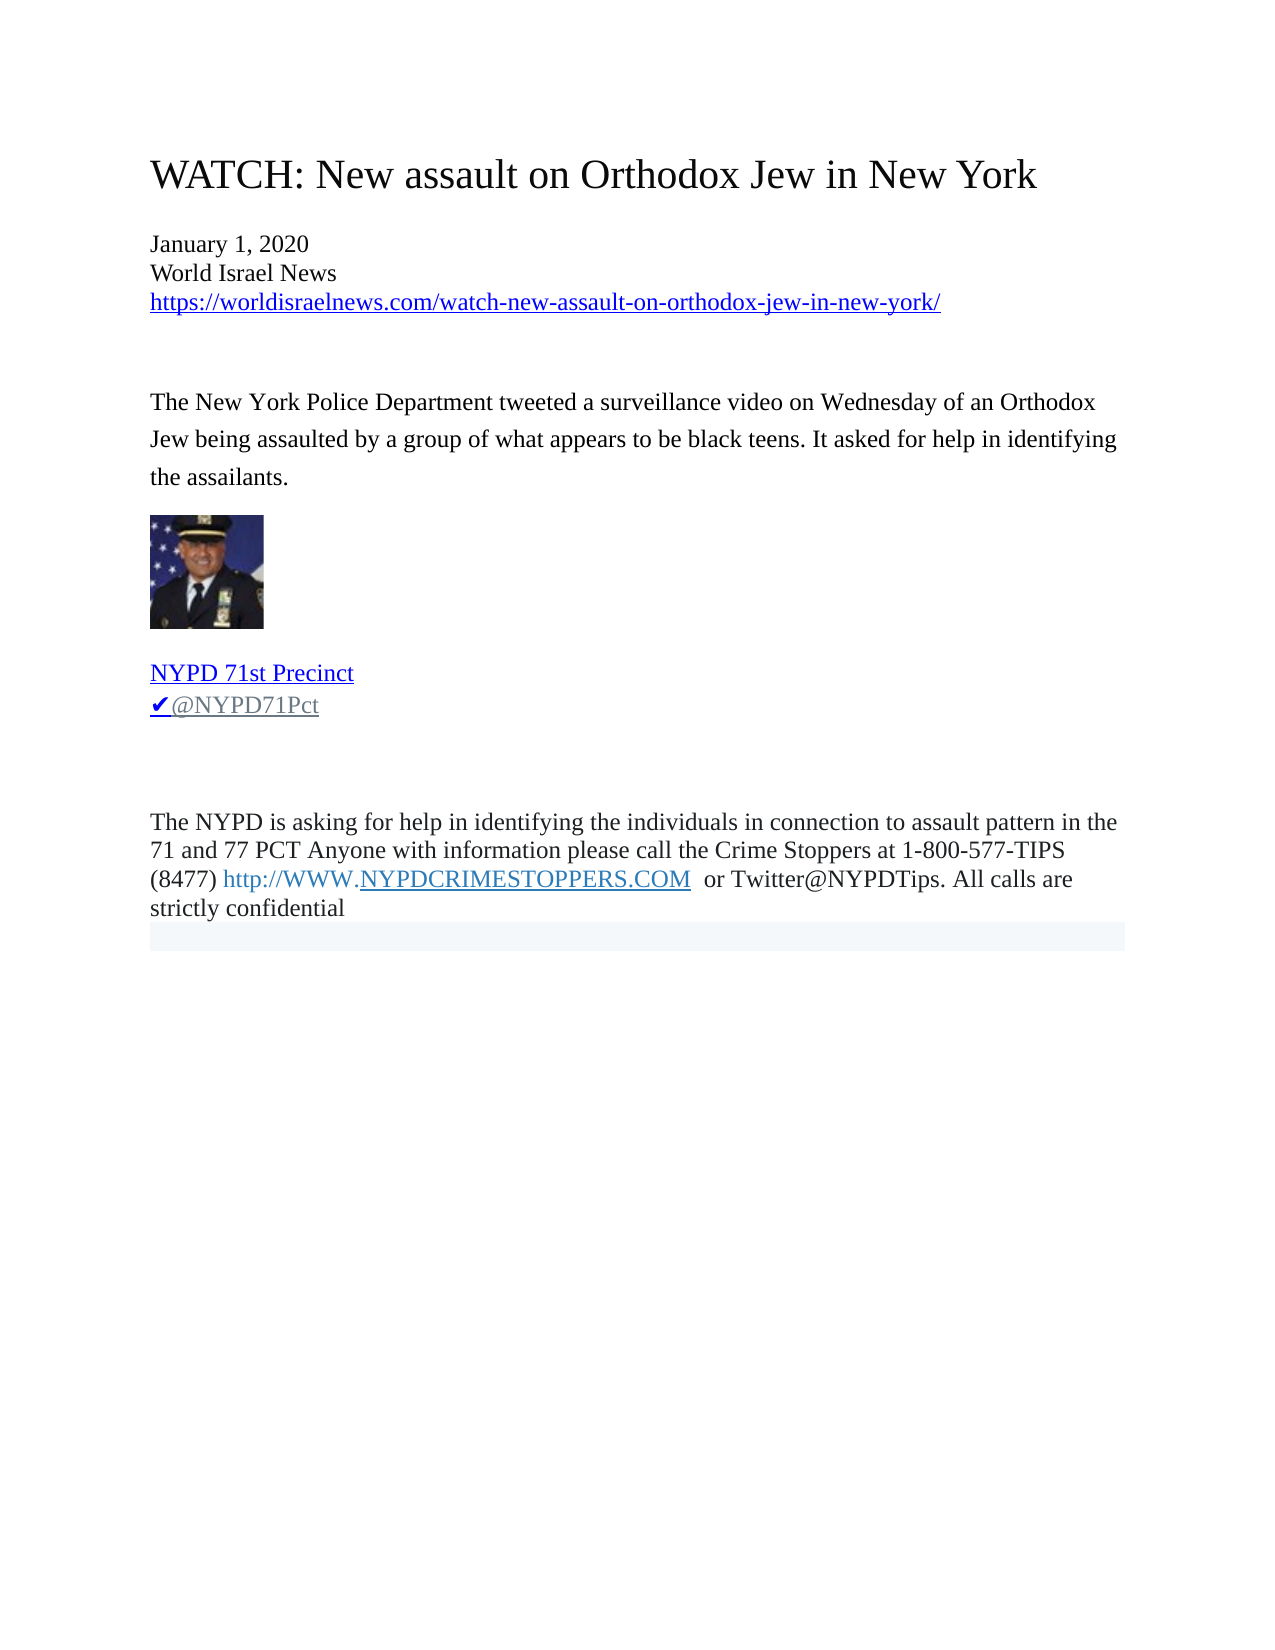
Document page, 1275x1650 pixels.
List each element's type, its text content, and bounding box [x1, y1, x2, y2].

text The NYPD is asking for help in identifying the individuals in connection to assault pattern in the 71 and 77 PCT Anyone with information please call the Crime Stoppers at 1-800-577-TIPS (8477) http://WWW.NYPDCRIMESTOPPERS.COM or Twitter@NYPDTips. All calls are strictly confidential [150, 807, 1125, 922]
text WATCH: New assault on Orthodox Jew in New York [150, 150, 1125, 198]
text January 1, 2020 [150, 229, 1125, 258]
text The New York Police Department tweeted a surveillance video on Wednesday of an Orthodox Jew being assaulted by a group of what appears to be black teens. It asked for help in identifying the assailants. [150, 378, 1125, 490]
text ✔@NYPD71Pct [150, 686, 1125, 721]
text World Israel News [150, 258, 1125, 287]
text https://worldisraelnews.com/watch-new-assault-on-orthodox-jew-in-new-york/ [150, 287, 1125, 315]
picture [150, 515, 264, 629]
text NYPD 71st Precinct [150, 658, 1125, 686]
